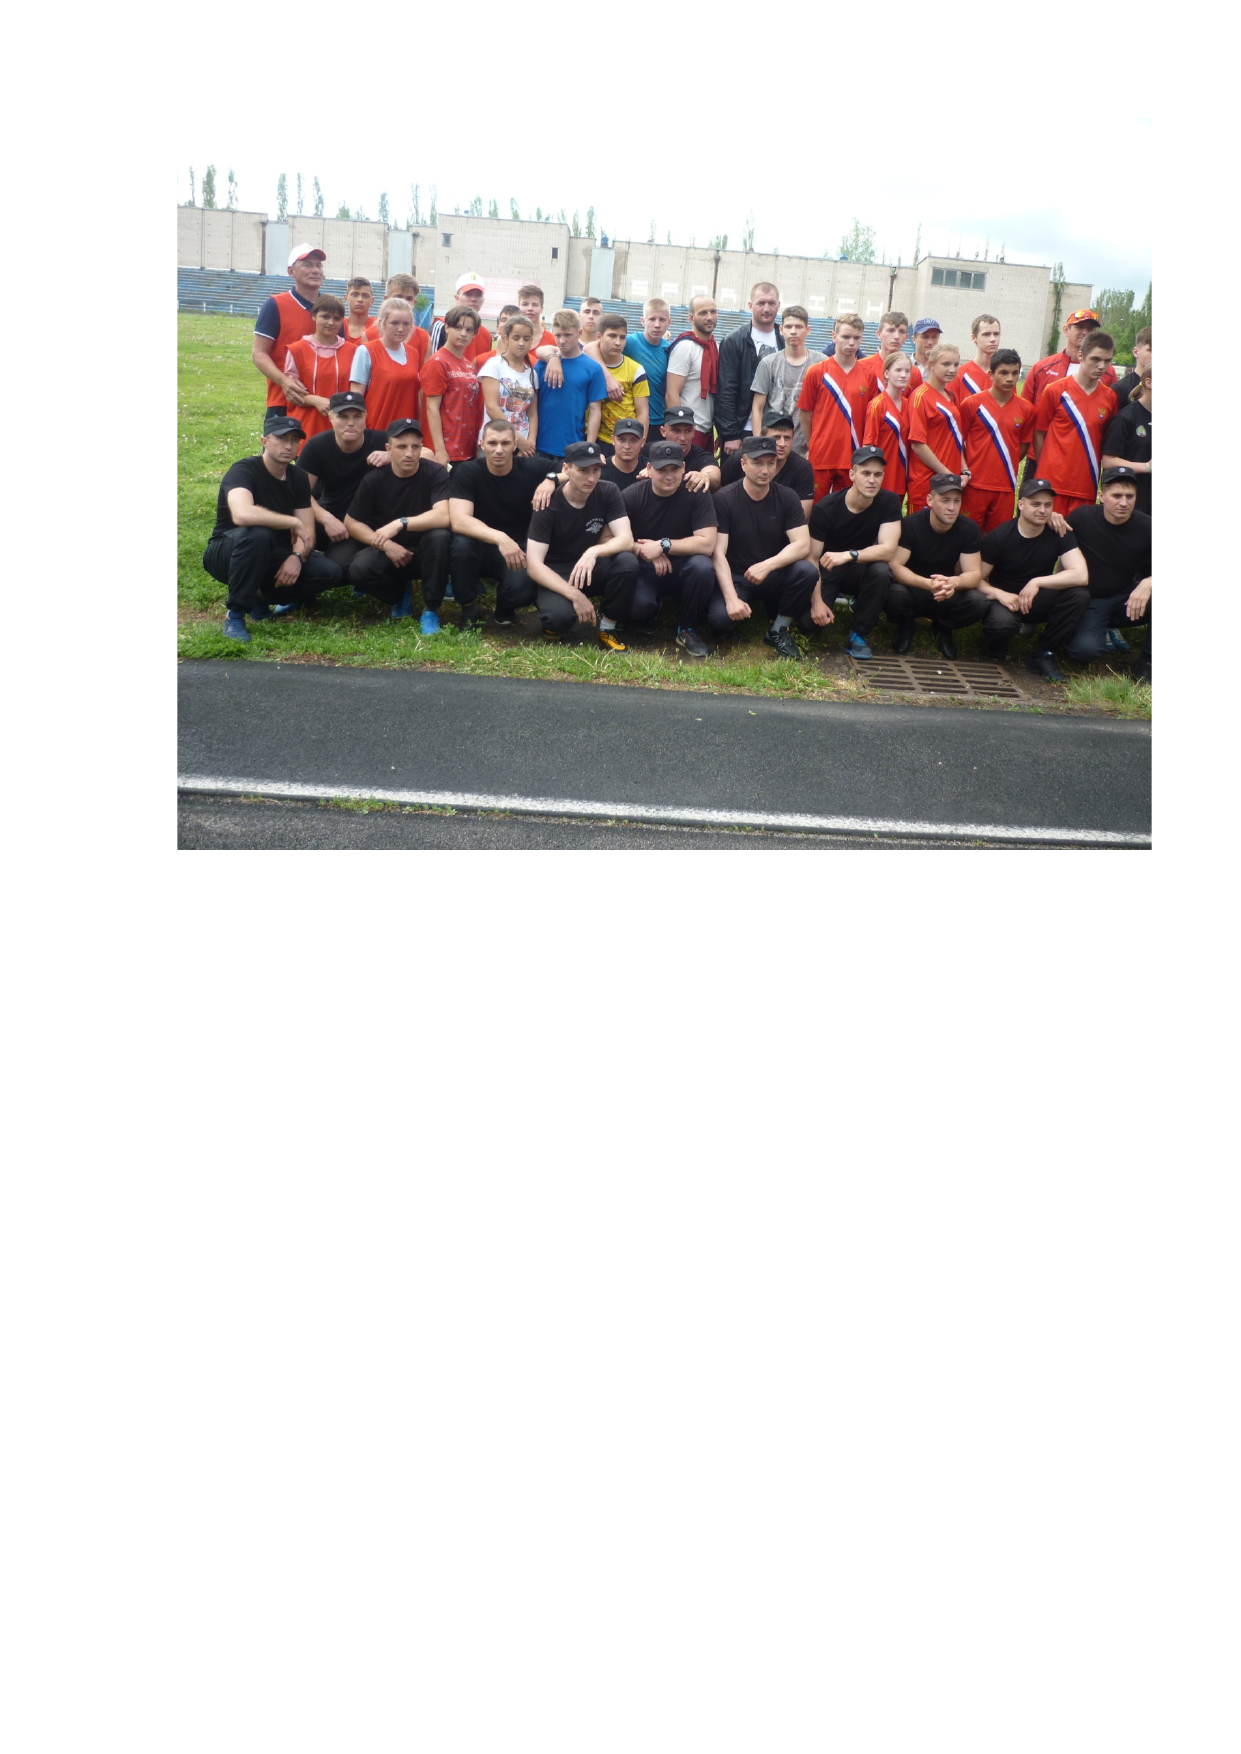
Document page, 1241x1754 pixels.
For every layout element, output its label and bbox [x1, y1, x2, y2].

picture [177, 118, 1152, 850]
